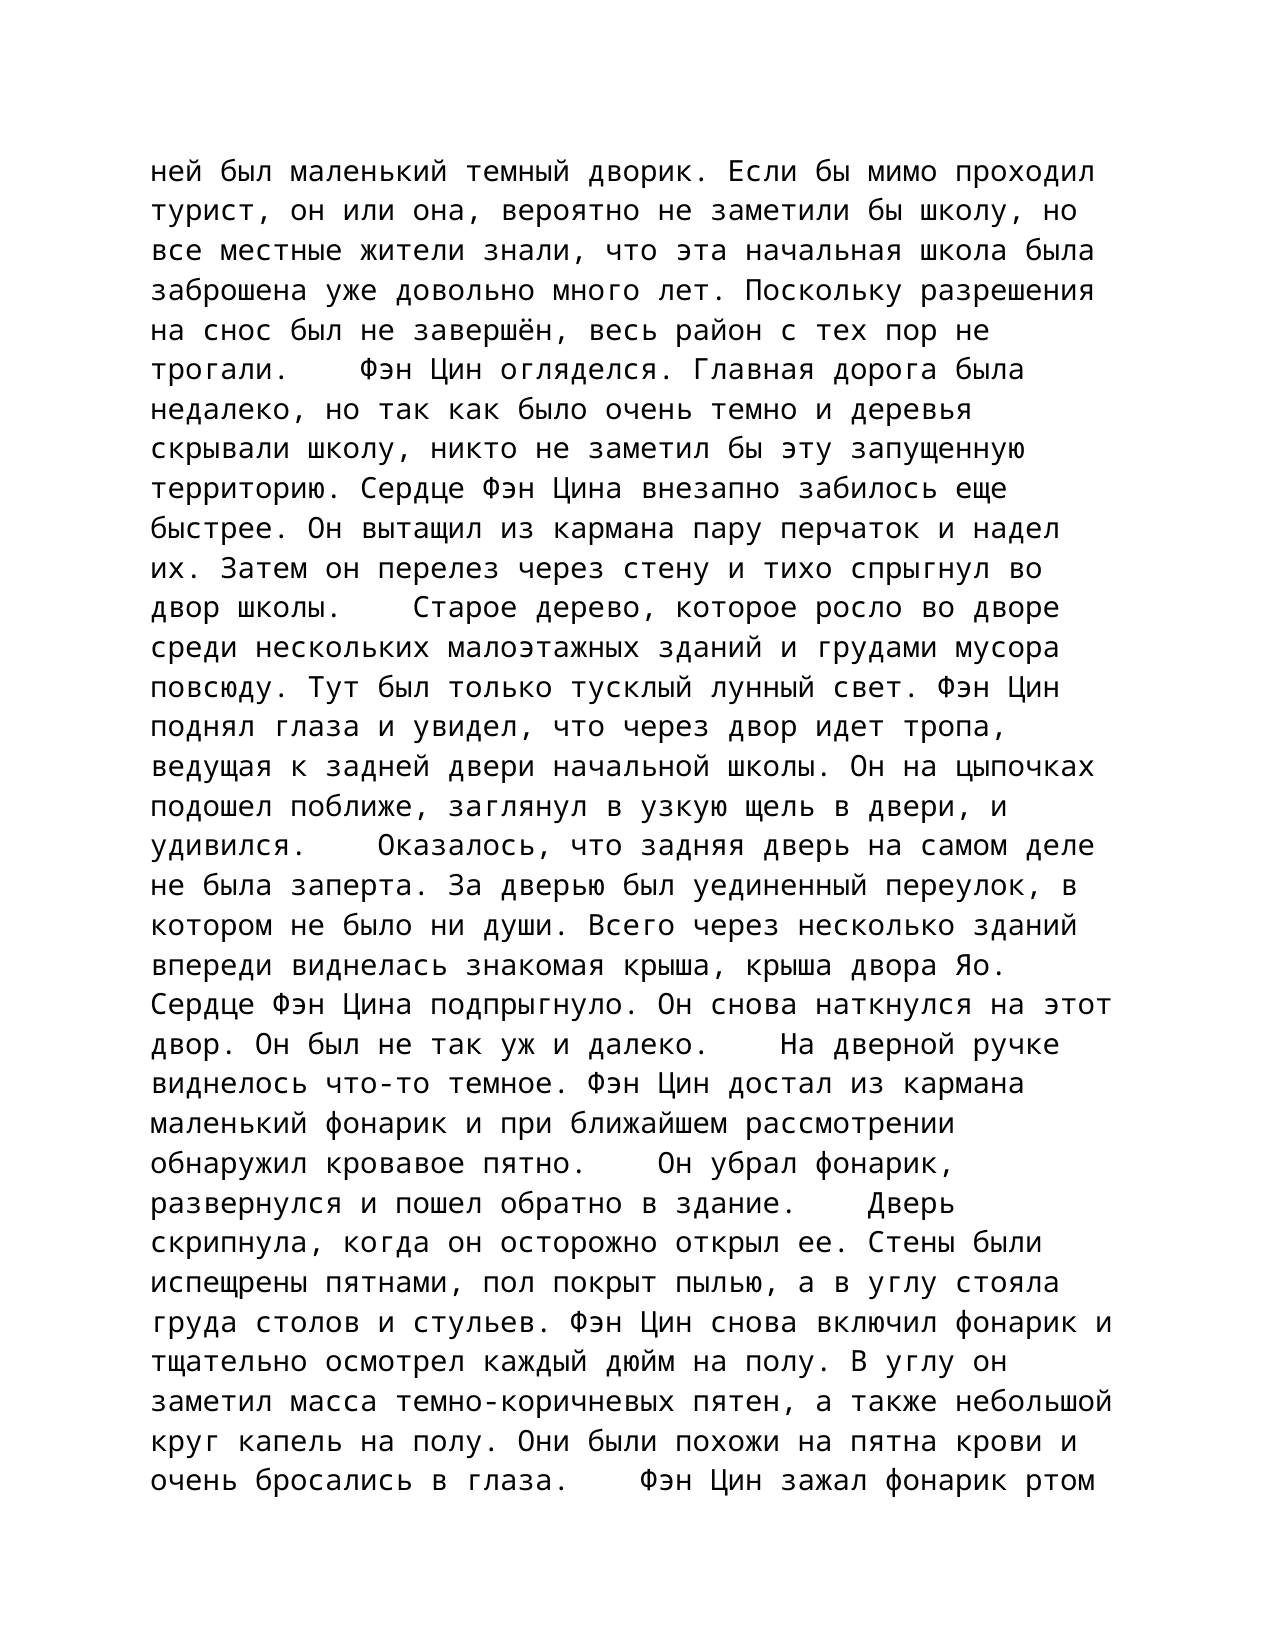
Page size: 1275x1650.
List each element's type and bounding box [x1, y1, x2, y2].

text [150, 150, 1125, 1499]
